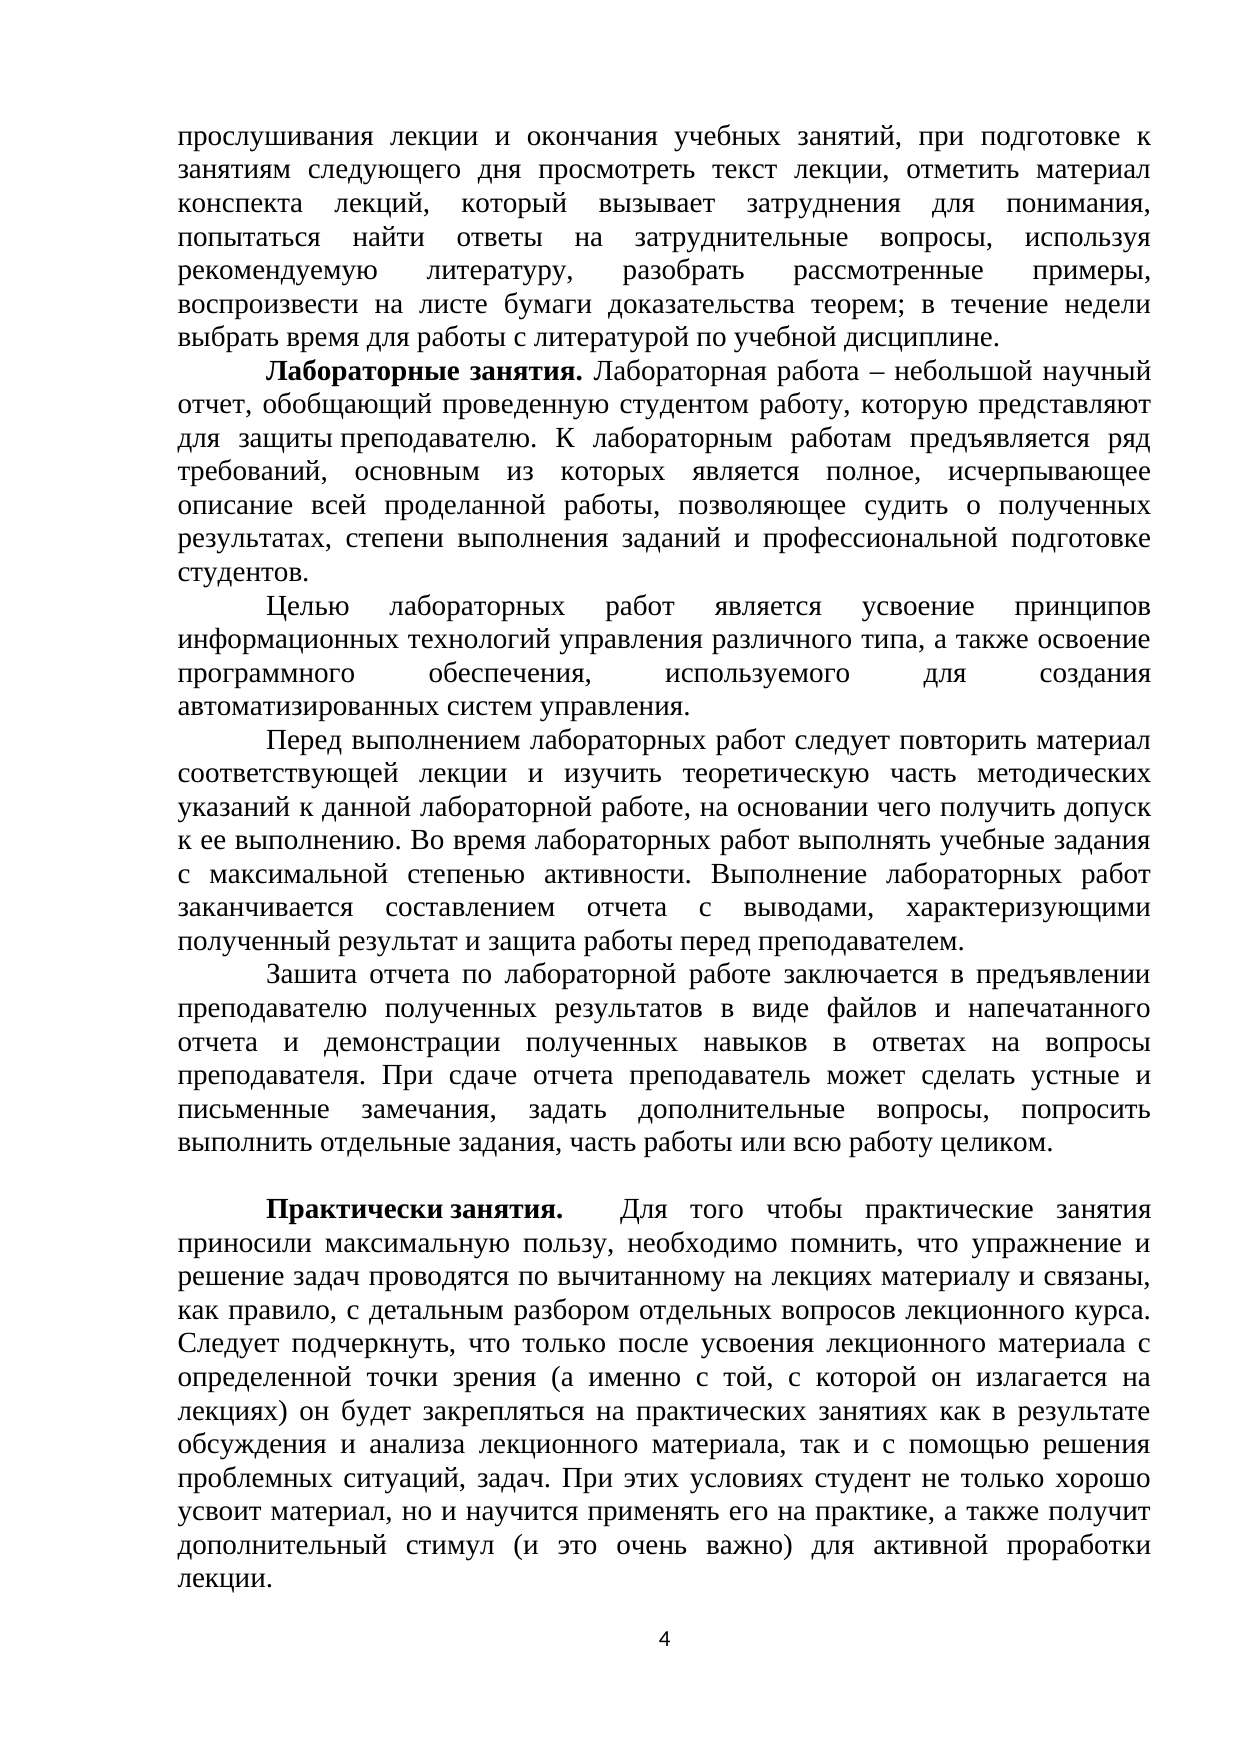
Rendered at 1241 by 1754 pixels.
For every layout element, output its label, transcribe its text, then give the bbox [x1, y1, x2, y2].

text Целью лабораторных работ является усвоение принципов информационных технологий управления различного типа, а также освоение программного обеспечения, используемого для создания автоматизированных систем управления. [177, 588, 1152, 722]
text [177, 118, 1152, 353]
text Практически занятия. Для того чтобы практические занятия приносили максимальную пользу, необходимо помнить, что упражнение и решение задач проводятся по вычитанному на лекциях материалу и связаны, как правило, с детальным разбором отдельных вопросов лекционного курса. Следует подчеркнуть, что только после усвоения лекционного материала с определенной точки зрения (а именно с той, с которой он излагается на лекциях) он будет закрепляться на практических занятиях как в результате обсуждения и анализа лекционного материала, так и с помощью решения проблемных ситуаций, задач. При этих условиях студент не только хорошо усвоит материал, но и научится применять его на практике, а также получит дополнительный стимул (и это очень важно) для активной проработки лекции. [177, 1191, 1152, 1594]
text Зашита отчета по лабораторной работе заключается в предъявлении преподавателю полученных результатов в виде файлов и напечатанного отчета и демонстрации полученных навыков в ответах на вопросы преподавателя. При сдаче отчета преподаватель может сделать устные и письменные замечания, задать дополнительные вопросы, попросить выполнить отдельные задания, часть работы или всю работу целиком. [177, 957, 1152, 1158]
text Перед выполнением лабораторных работ следует повторить материал соответствующей лекции и изучить теоретическую часть методических указаний к данной лабораторной работе, на основании чего получить допуск к ее выполнению. Во время лабораторных работ выполнять учебные задания с максимальной степенью активности. Выполнение лабораторных работ заканчивается составлением отчета с выводами, характеризующими полученный результат и защита работы перед преподавателем. [177, 722, 1152, 957]
text Лабораторные занятия. Лабораторная работа – небольшой научный отчет, обобщающий проведенную студентом работу, которую представляют для защиты преподавателю. К лабораторным работам предъявляется ряд требований, основным из которых является полное, исчерпывающее описание всей проделанной работы, позволяющее судить о полученных результатах, степени выполнения заданий и профессиональной подготовке студентов. [177, 353, 1152, 588]
